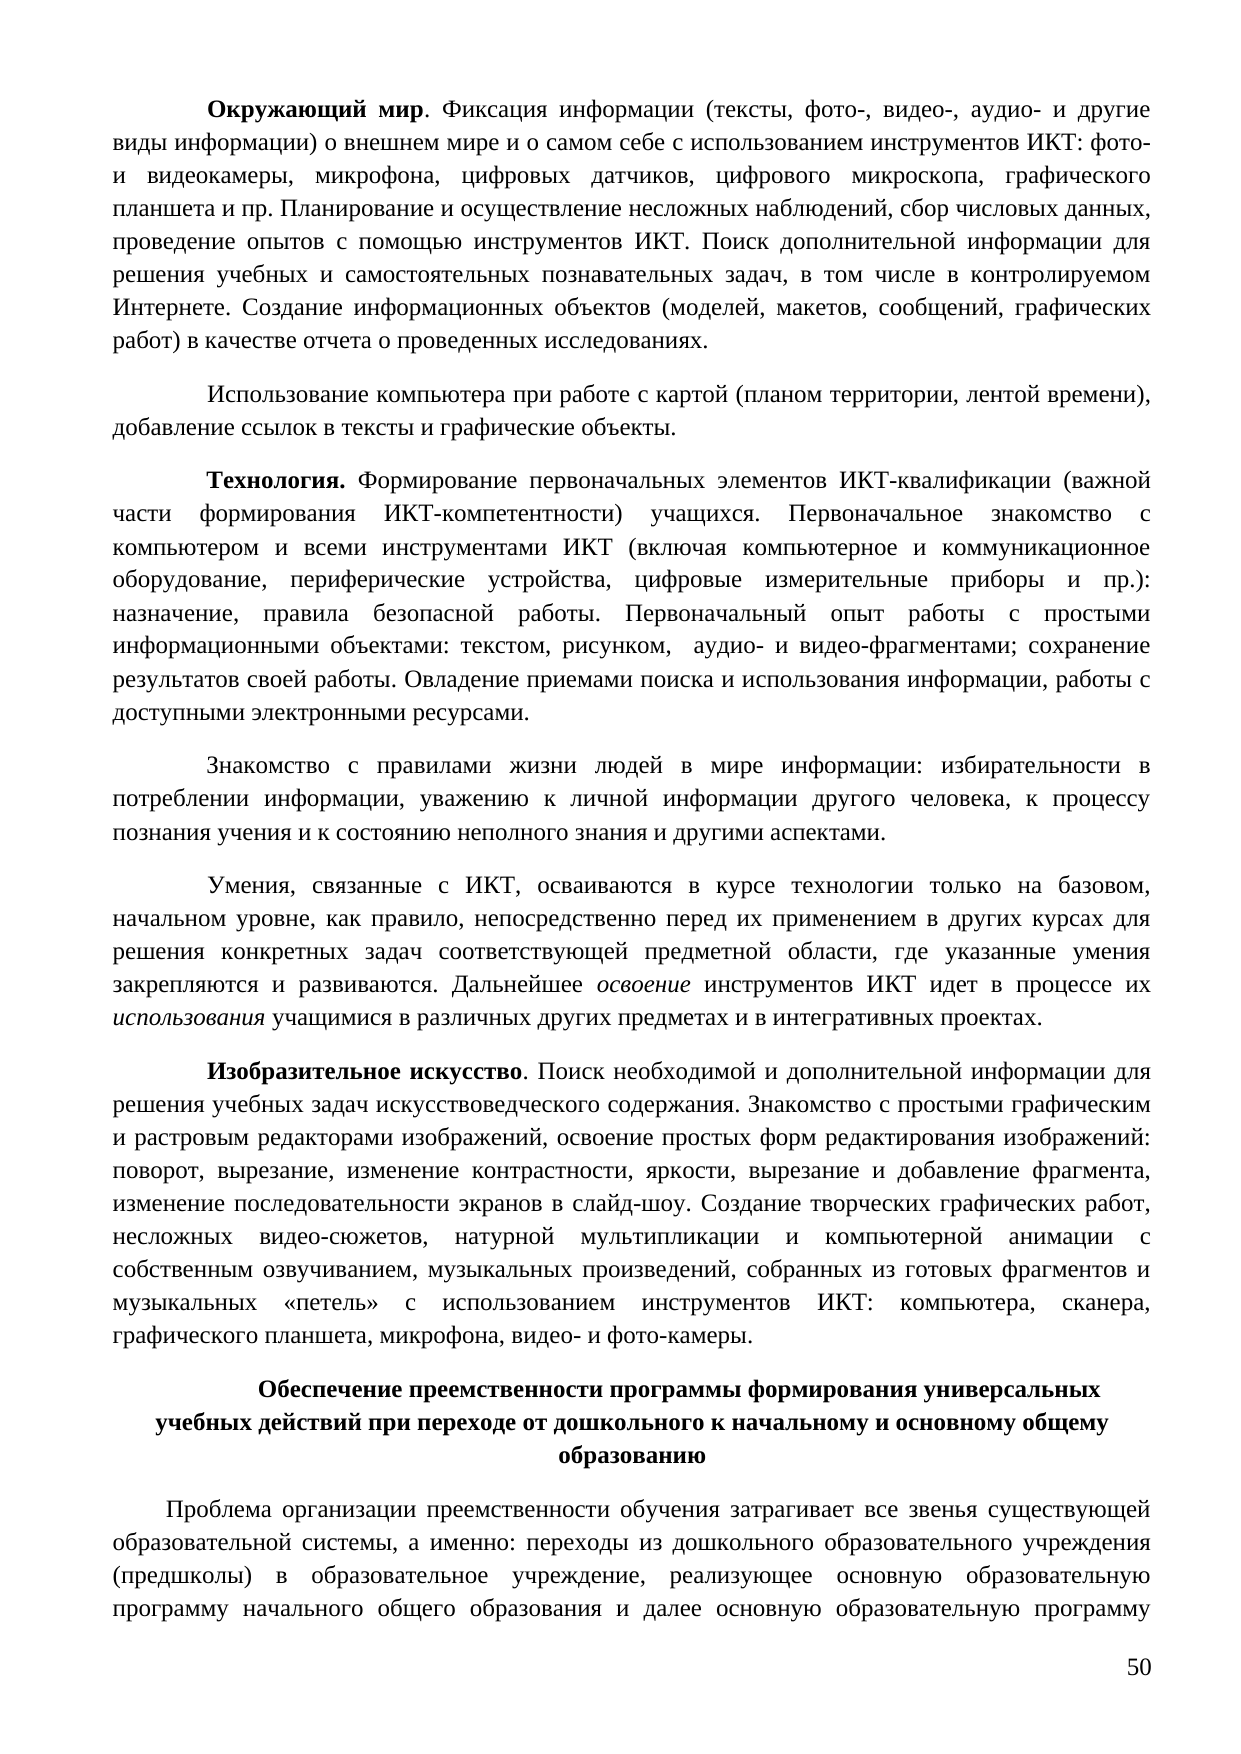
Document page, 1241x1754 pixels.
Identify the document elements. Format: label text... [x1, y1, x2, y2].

text Знакомство с правилами жизни людей в мире информации: избирательности в потреблении информации, уважению к личной информации другого человека, к процессу познания учения и к состоянию неполного знания и другими аспектами. [112, 751, 1152, 845]
text Окружающий мир. Фиксация информации (тексты, фото-, видео-, аудио- и другие виды информации) о внешнем мире и о самом себе с использованием инструментов ИКТ: фото- и видеокамеры, микрофона, цифровых датчиков, цифрового микроскопа, графического планшета и пр. Планирование и осуществление несложных наблюдений, сбор числовых данных, проведение опытов с помощью инструментов ИКТ. Поиск дополнительной информации для решения учебных и самостоятельных познавательных задач, в том числе в контролируемом Интернете. Создание информационных объектов (моделей, макетов, сообщений, графических работ) в качестве отчета о проведенных исследованиях. [112, 94, 1152, 353]
text Изобразительное искусство. Поиск необходимой и дополнительной информации для решения учебных задач искусствоведческого содержания. Знакомство с простыми графическим и растровым редакторами изображений, освоение простых форм редактирования изображений: поворот, вырезание, изменение контрастности, яркости, вырезание и добавление фрагмента, изменение последовательности экранов в слайд-шоу. Создание творческих графических работ, несложных видео-сюжетов, натурной мультипликации и компьютерной анимации с собственным озвучиванием, музыкальных произведений, собранных из готовых фрагментов и музыкальных «петель» с использованием инструментов ИКТ: компьютера, сканера, графического планшета, микрофона, видео- и фото-камеры. [112, 1056, 1152, 1349]
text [112, 1494, 1152, 1622]
text Умения, связанные с ИКТ, осваиваются в курсе технологии только на базовом, начальном уровне, как правило, непосредственно перед их применением в других курсах для решения конкретных задач соответствующей предметной области, где указанные умения закрепляются и развиваются. Дальнейшее освоение инструментов ИКТ идет в процессе их использования учащимися в различных других предметах и в интегративных проектах. [112, 870, 1152, 1031]
text Обеспечение преемственности программы формирования универсальных учебных действий при переходе от дошкольного к начальному и основному общему образованию [112, 1374, 1152, 1469]
text Технология. Формирование первоначальных элементов ИКТ-квалификации (важной части формирования ИКТ-компетентности) учащихся. Первоначальное знакомство с компьютером и всеми инструментами ИКТ (включая компьютерное и коммуникационное оборудование, периферические устройства, цифровые измерительные приборы и пр.): назначение, правила безопасной работы. Первоначальный опыт работы с простыми информационными объектами: текстом, рисунком, аудио- и видео-фрагментами; сохранение результатов своей работы. Овладение приемами поиска и использования информации, работы с доступными электронными ресурсами. [112, 466, 1152, 725]
text Использование компьютера при работе с картой (планом территории, лентой времени), добавление ссылок в тексты и графические объекты. [112, 379, 1152, 440]
